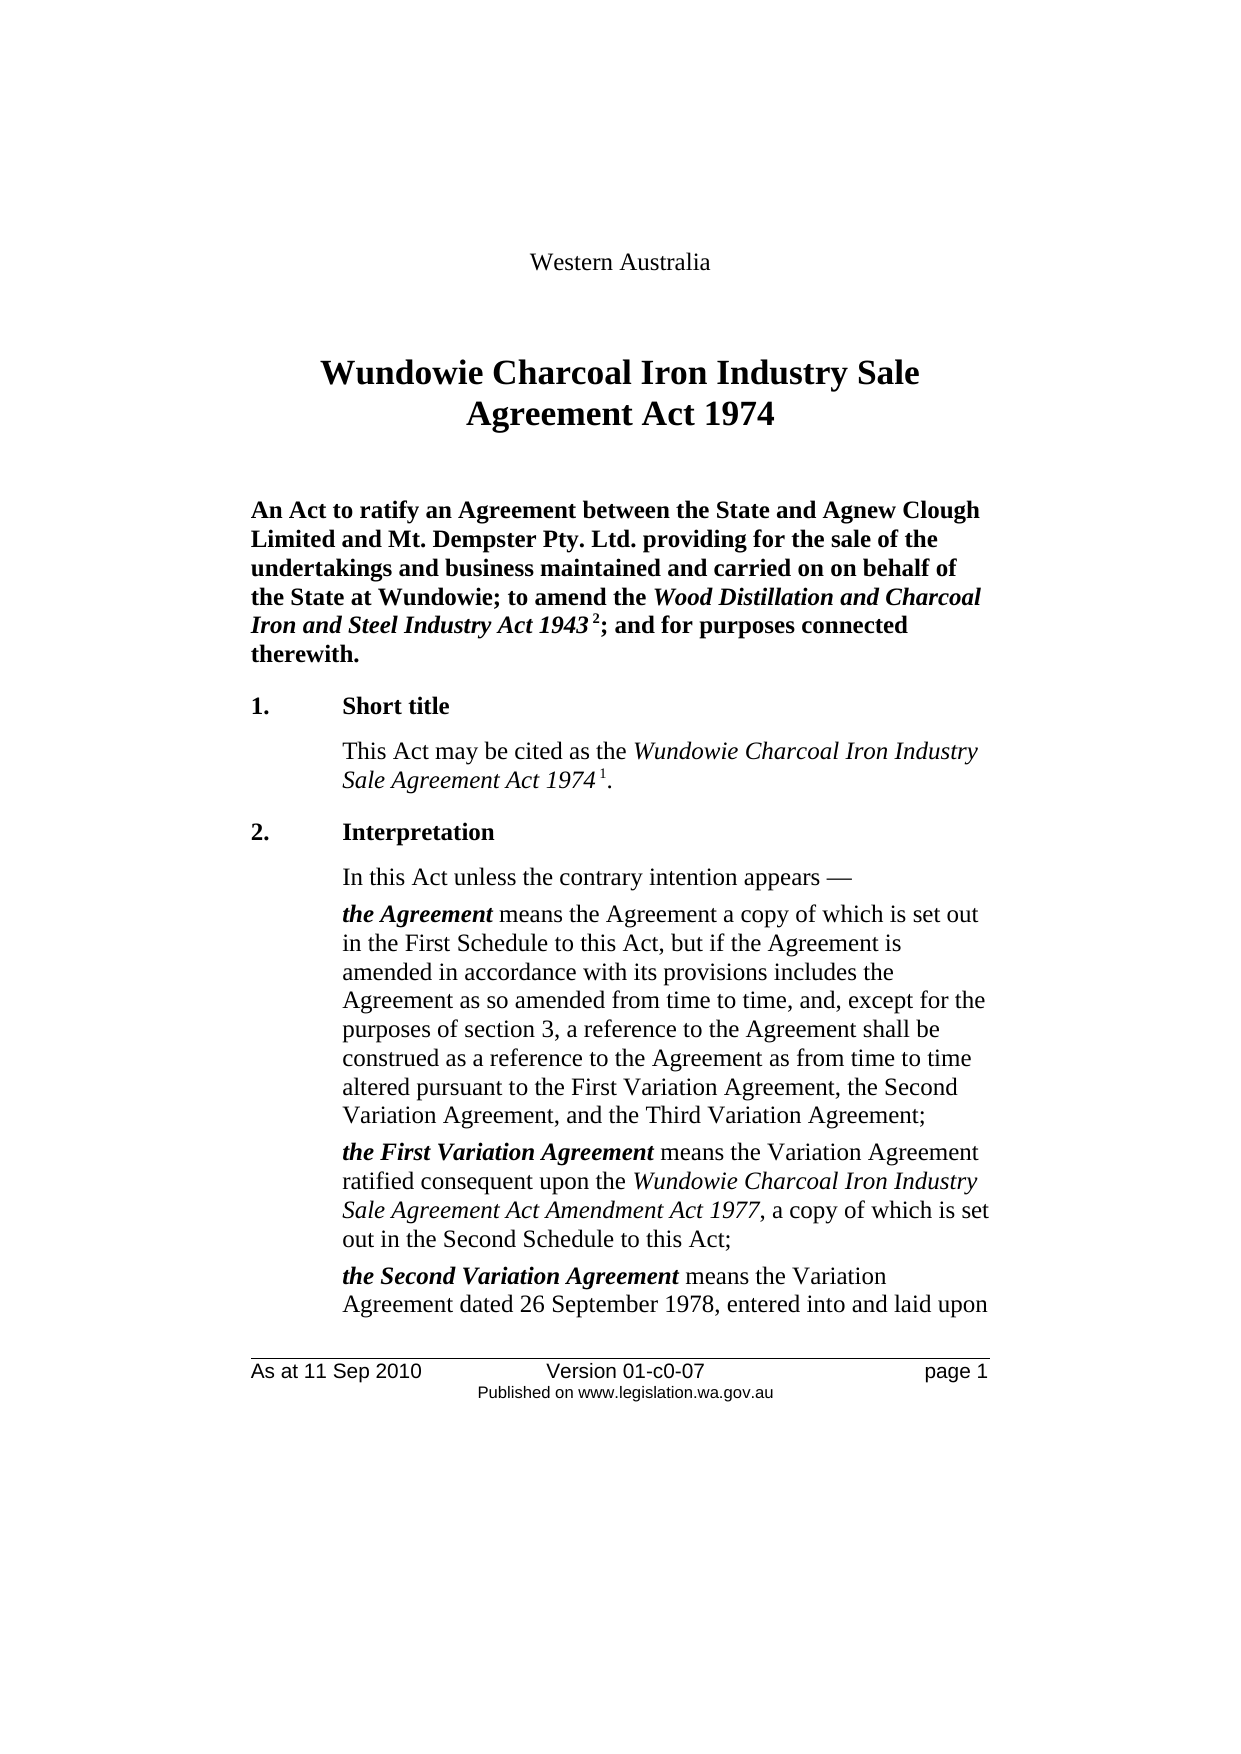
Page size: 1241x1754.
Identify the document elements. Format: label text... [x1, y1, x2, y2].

text the First Variation Agreement means the Variation Agreement ratified consequent upon the Wundowie Charcoal Iron Industry Sale Agreement Act Amendment Act 1977, a copy of which is set out in the Second Schedule to this Act; [251, 1137, 990, 1252]
text Western Australia [251, 247, 990, 276]
text In this Act unless the contrary intention appears — [251, 862, 990, 891]
title An Act to ratify an Agreement between the State and Agnew Clough Limited and Mt. Dempster Pty. Ltd. providing for the sale of the undertakings and business maintained and carried on on behalf of the State at Wundowie; to amend the Wood Distillation and Charcoal Iron and Steel Industry Act 1943 2; and for purposes connected therewith. [251, 495, 990, 668]
text Wundowie Charcoal Iron Industry Sale Agreement Act 1974 [251, 351, 990, 433]
text the Agreement means the Agreement a copy of which is set out in the First Schedule to this Act, but if the Agreement is amended in accordance with its provisions includes the Agreement as so amended from time to time, and, except for the purposes of section 3, a reference to the Agreement shall be construed as a reference to the Agreement as from time to time altered pursuant to the First Variation Agreement, the Second Variation Agreement, and the Third Variation Agreement; [251, 899, 990, 1129]
subtitle 2. Interpretation [251, 817, 990, 845]
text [251, 1261, 990, 1318]
subtitle 1. Short title [251, 691, 990, 719]
text This Act may be cited as the Wundowie Charcoal Iron Industry Sale Agreement Act 1974 1. [251, 736, 990, 794]
